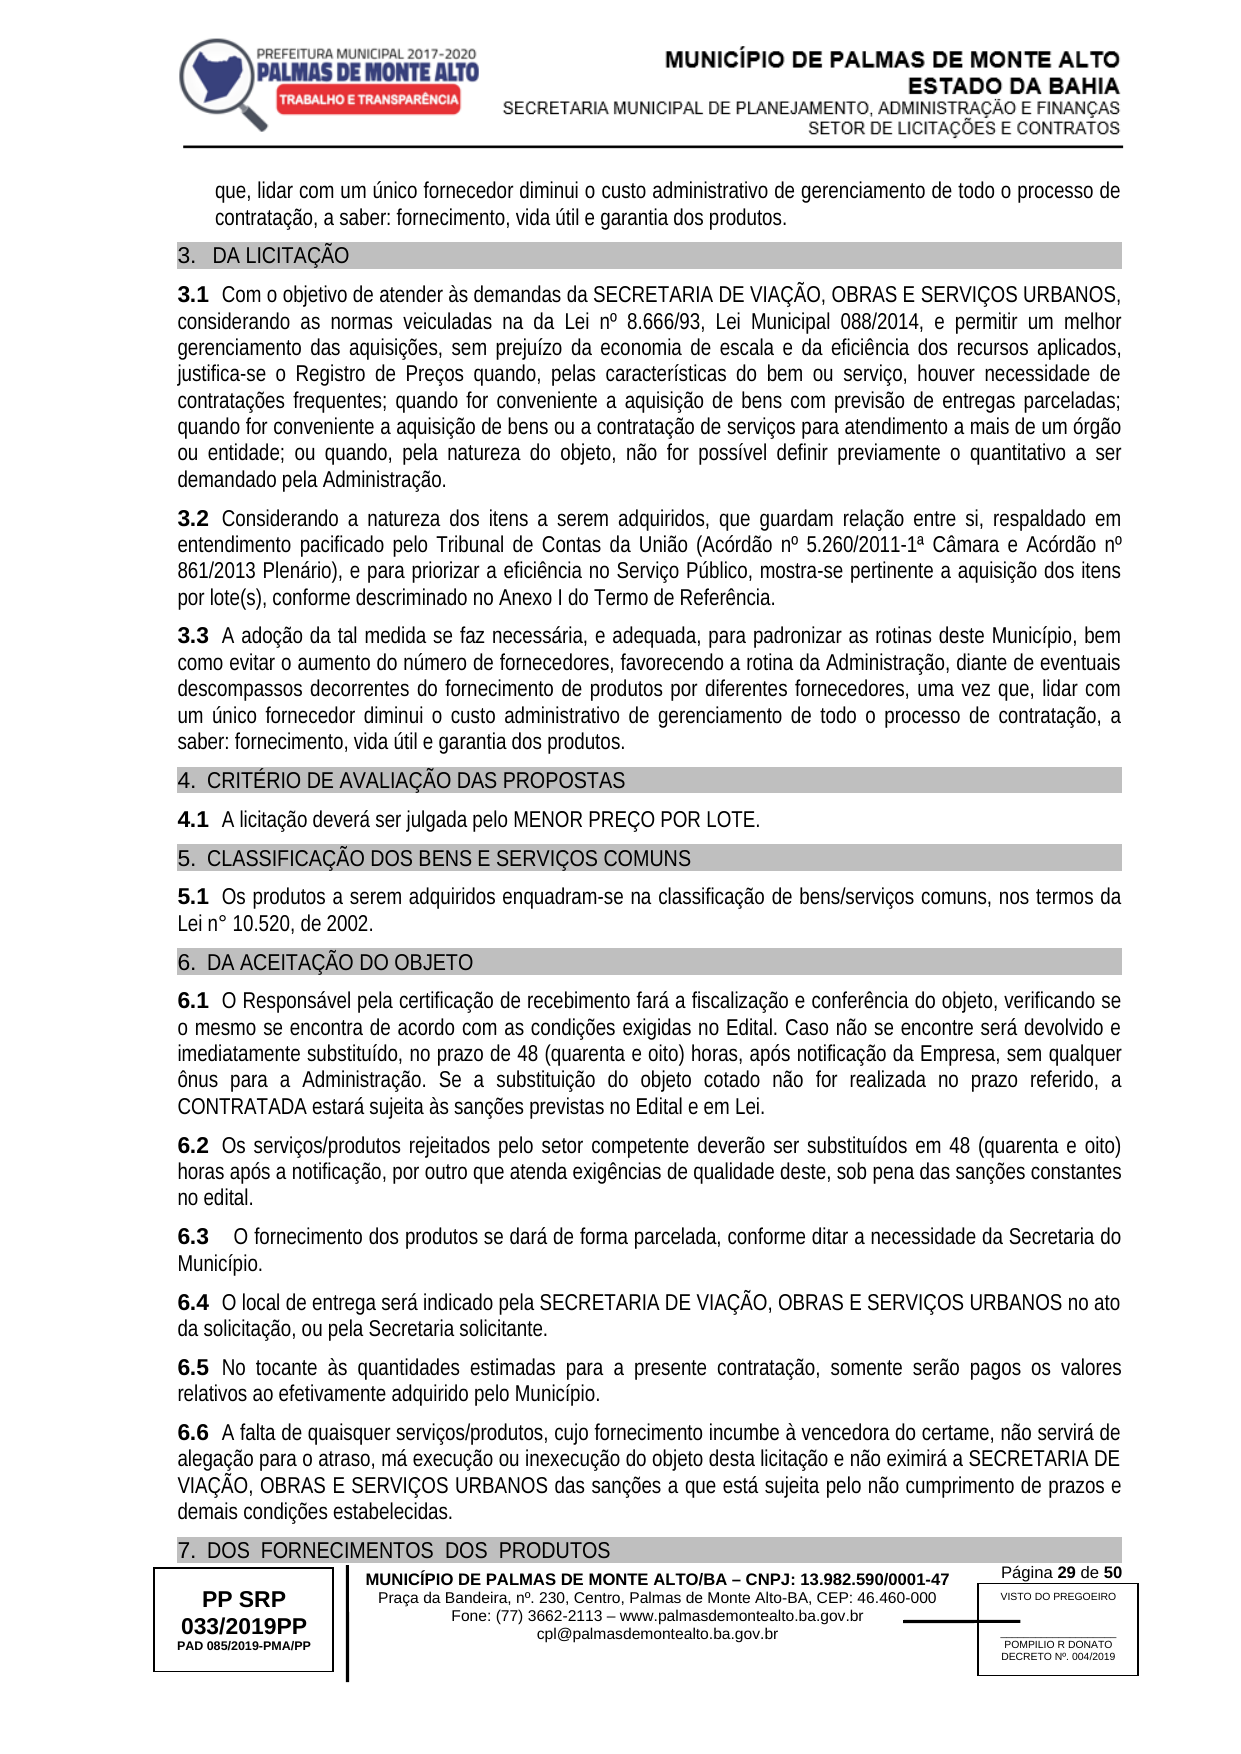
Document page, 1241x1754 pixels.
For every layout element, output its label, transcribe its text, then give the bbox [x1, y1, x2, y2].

list No tocante às quantidades estimadas para a presente contratação, somente serão pagos os valores relativos ao efetivamente adquirido pelo Município. [177, 1354, 1122, 1406]
list CRITÉRIO DE AVALIAÇÃO DAS PROPOSTAS [177, 767, 1122, 793]
list O Responsável pela certificação de recebimento fará a fiscalização e conferência do objeto, verificando se o mesmo se encontra de acordo com as condições exigidas no Edital. Caso não se encontre será devolvido e imediatamente substituído, no prazo de 48 (quarenta e oito) horas, após notificação da Empresa, sem qualquer ônus para a Administração. Se a substituição do objeto cotado não for realizada no prazo referido, a CONTRATADA estará sujeita às sanções previstas no Edital e em Lei. [177, 987, 1122, 1119]
list CLASSIFICAÇÃO DOS BENS E SERVIÇOS COMUNS [177, 844, 1122, 871]
list A falta de quaisquer serviços/produtos, cujo fornecimento incumbe à vencedora do certame, não servirá de alegação para o atraso, má execução ou inexecução do objeto desta licitação e não eximirá a SECRETARIA DE VIAÇÃO, OBRAS E SERVIÇOS URBANOS das sanções a que está sujeita pelo não cumprimento de prazos e demais condições estabelecidas. [177, 1419, 1122, 1524]
picture [177, 35, 1124, 157]
list O fornecimento dos produtos se dará de forma parcelada, conforme ditar a necessidade da Secretaria do Município. [177, 1223, 1122, 1276]
list DA LICITAÇÃO [177, 242, 1122, 269]
list DA ACEITAÇÃO DO OBJETO [177, 948, 1122, 975]
list DOS FORNECIMENTOS DOS PRODUTOS [177, 1537, 1122, 1563]
list Com o objetivo de atender às demandas da SECRETARIA DE VIAÇÃO, OBRAS E SERVIÇOS URBANOS, considerando as normas veiculadas na da Lei nº 8.666/93, Lei Municipal 088/2014, e permitir um melhor gerenciamento das aquisições, sem prejuízo da economia de escala e da eficiência dos recursos aplicados, justifica-se o Registro de Preços quando, pelas características do bem ou serviço, houver necessidade de contratações frequentes; quando for conveniente a aquisição de bens com previsão de entregas parceladas; quando for conveniente a aquisição de bens ou a contratação de serviços para atendimento a mais de um órgão ou entidade; ou quando, pela natureza do objeto, não for possível definir previamente o quantitativo a ser demandado pela Administração. [177, 281, 1122, 492]
list Os produtos a serem adquiridos enquadram-se na classificação de bens/serviços comuns, nos termos da Lei n° 10.520, de 2002. [177, 883, 1122, 936]
list O local de entrega será indicado pela SECRETARIA DE VIAÇÃO, OBRAS E SERVIÇOS URBANOS no ato da solicitação, ou pela Secretaria solicitante. [177, 1288, 1122, 1341]
list Os serviços/produtos rejeitados pelo setor competente deverão ser substituídos em 48 (quarenta e oito) horas após a notificação, por outro que atenda exigências de qualidade deste, sob pena das sanções constantes no edital. [177, 1132, 1122, 1211]
list A licitação deverá ser julgada pelo MENOR PREÇO POR LOTE. [177, 806, 1122, 832]
